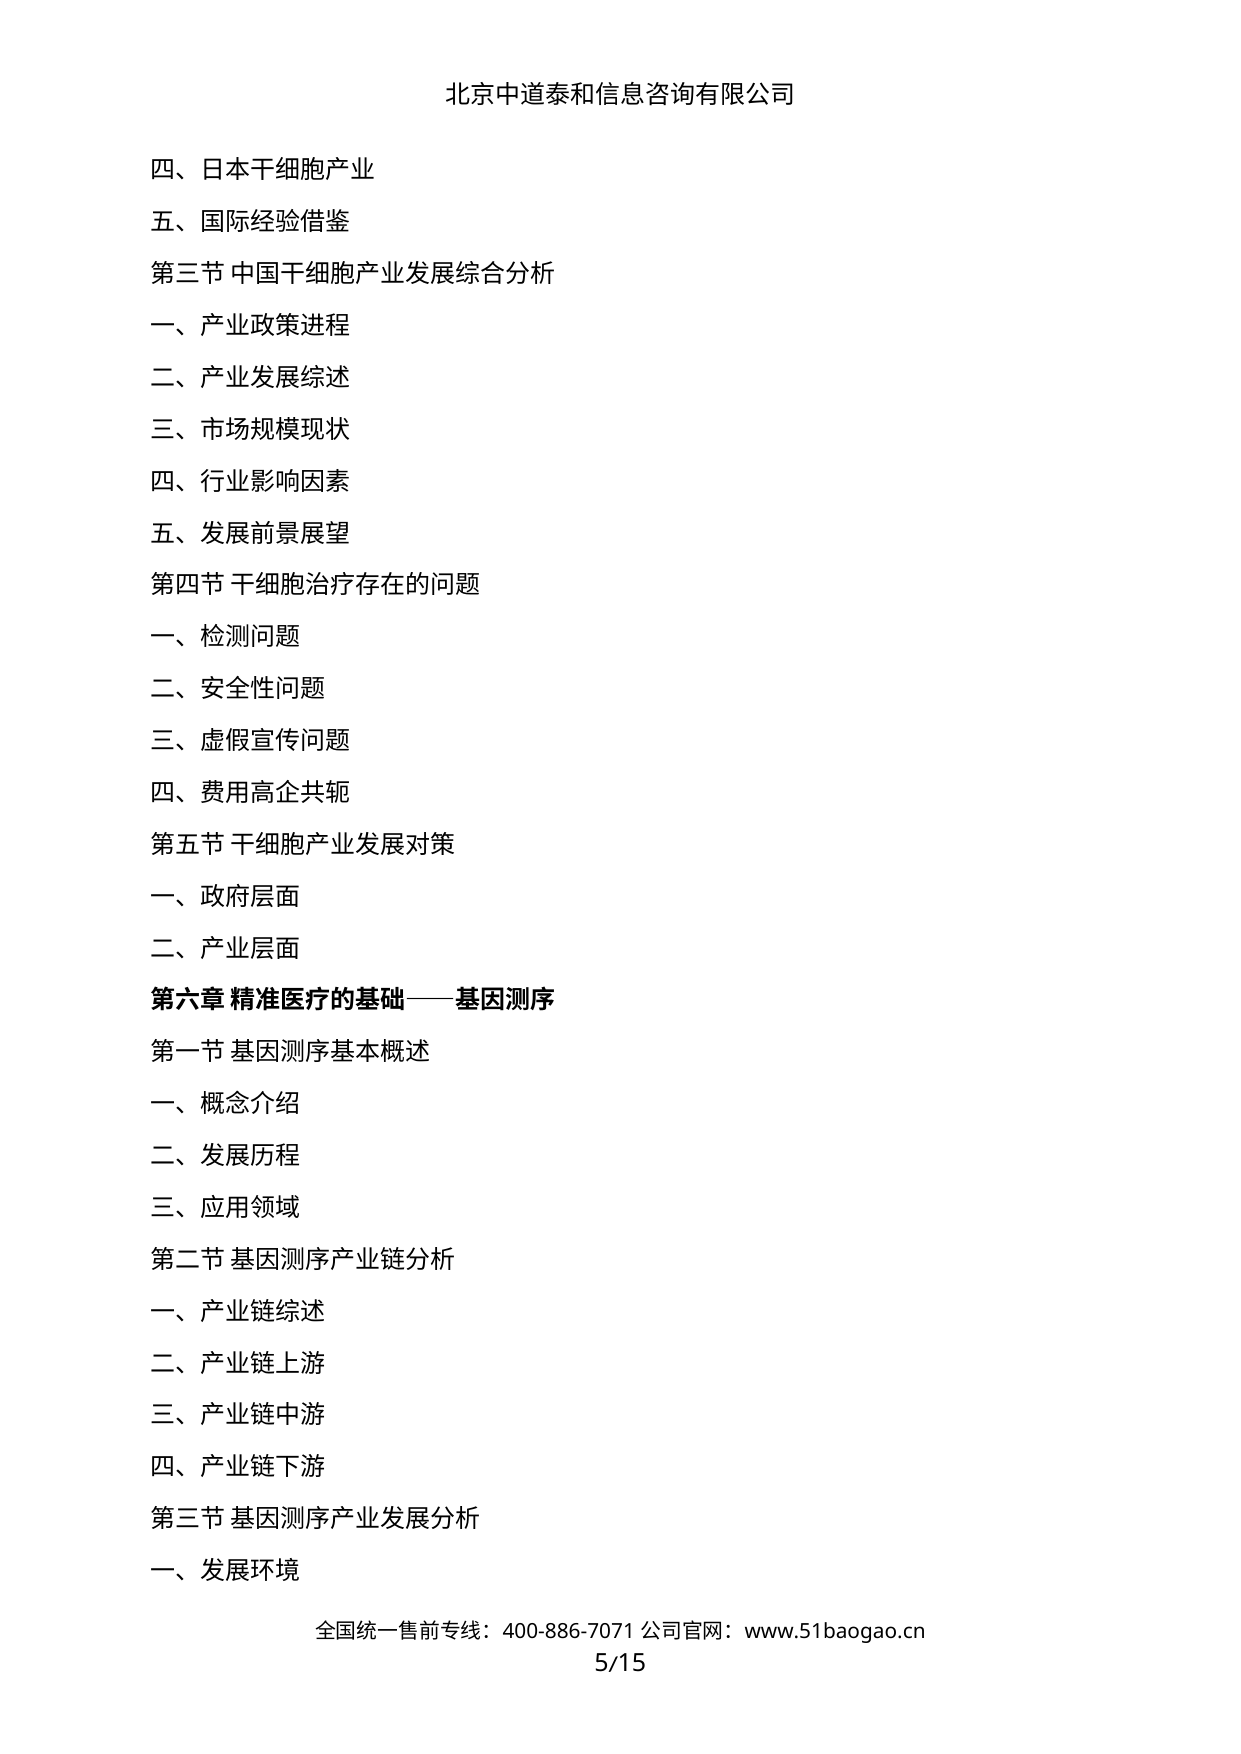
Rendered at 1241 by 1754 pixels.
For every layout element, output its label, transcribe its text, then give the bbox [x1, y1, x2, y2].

text 一、检测问题 [150, 617, 1090, 653]
text 四、费用高企共轭 [150, 772, 1090, 809]
text 第四节 干细胞治疗存在的问题 [150, 565, 1090, 601]
text 二、发展历程 [150, 1136, 1090, 1172]
text 二、产业发展综述 [150, 357, 1090, 394]
text 二、安全性问题 [150, 669, 1090, 705]
text 五、发展前景展望 [150, 513, 1090, 549]
text 一、概念介绍 [150, 1084, 1090, 1120]
text 一、产业链综述 [150, 1291, 1090, 1327]
text 四、产业链下游 [150, 1447, 1090, 1483]
text 四、行业影响因素 [150, 461, 1090, 497]
text 三、虚假宣传问题 [150, 721, 1090, 757]
text 一、政府层面 [150, 876, 1090, 912]
text 五、国际经验借鉴 [150, 202, 1090, 238]
text 二、产业链上游 [150, 1343, 1090, 1379]
text 第六章 精准医疗的基础——基因测序 [150, 980, 1090, 1016]
text 三、产业链中游 [150, 1395, 1090, 1431]
text 第一节 基因测序基本概述 [150, 1032, 1090, 1068]
text 四、日本干细胞产业 [150, 150, 1090, 186]
text 一、发展环境 [150, 1551, 1090, 1587]
text 三、应用领域 [150, 1187, 1090, 1224]
text 一、产业政策进程 [150, 306, 1090, 342]
text 第五节 干细胞产业发展对策 [150, 824, 1090, 861]
text 第二节 基因测序产业链分析 [150, 1239, 1090, 1276]
text 三、市场规模现状 [150, 409, 1090, 446]
text 第三节 中国干细胞产业发展综合分析 [150, 254, 1090, 290]
text 二、产业层面 [150, 928, 1090, 964]
text 第三节 基因测序产业发展分析 [150, 1499, 1090, 1535]
